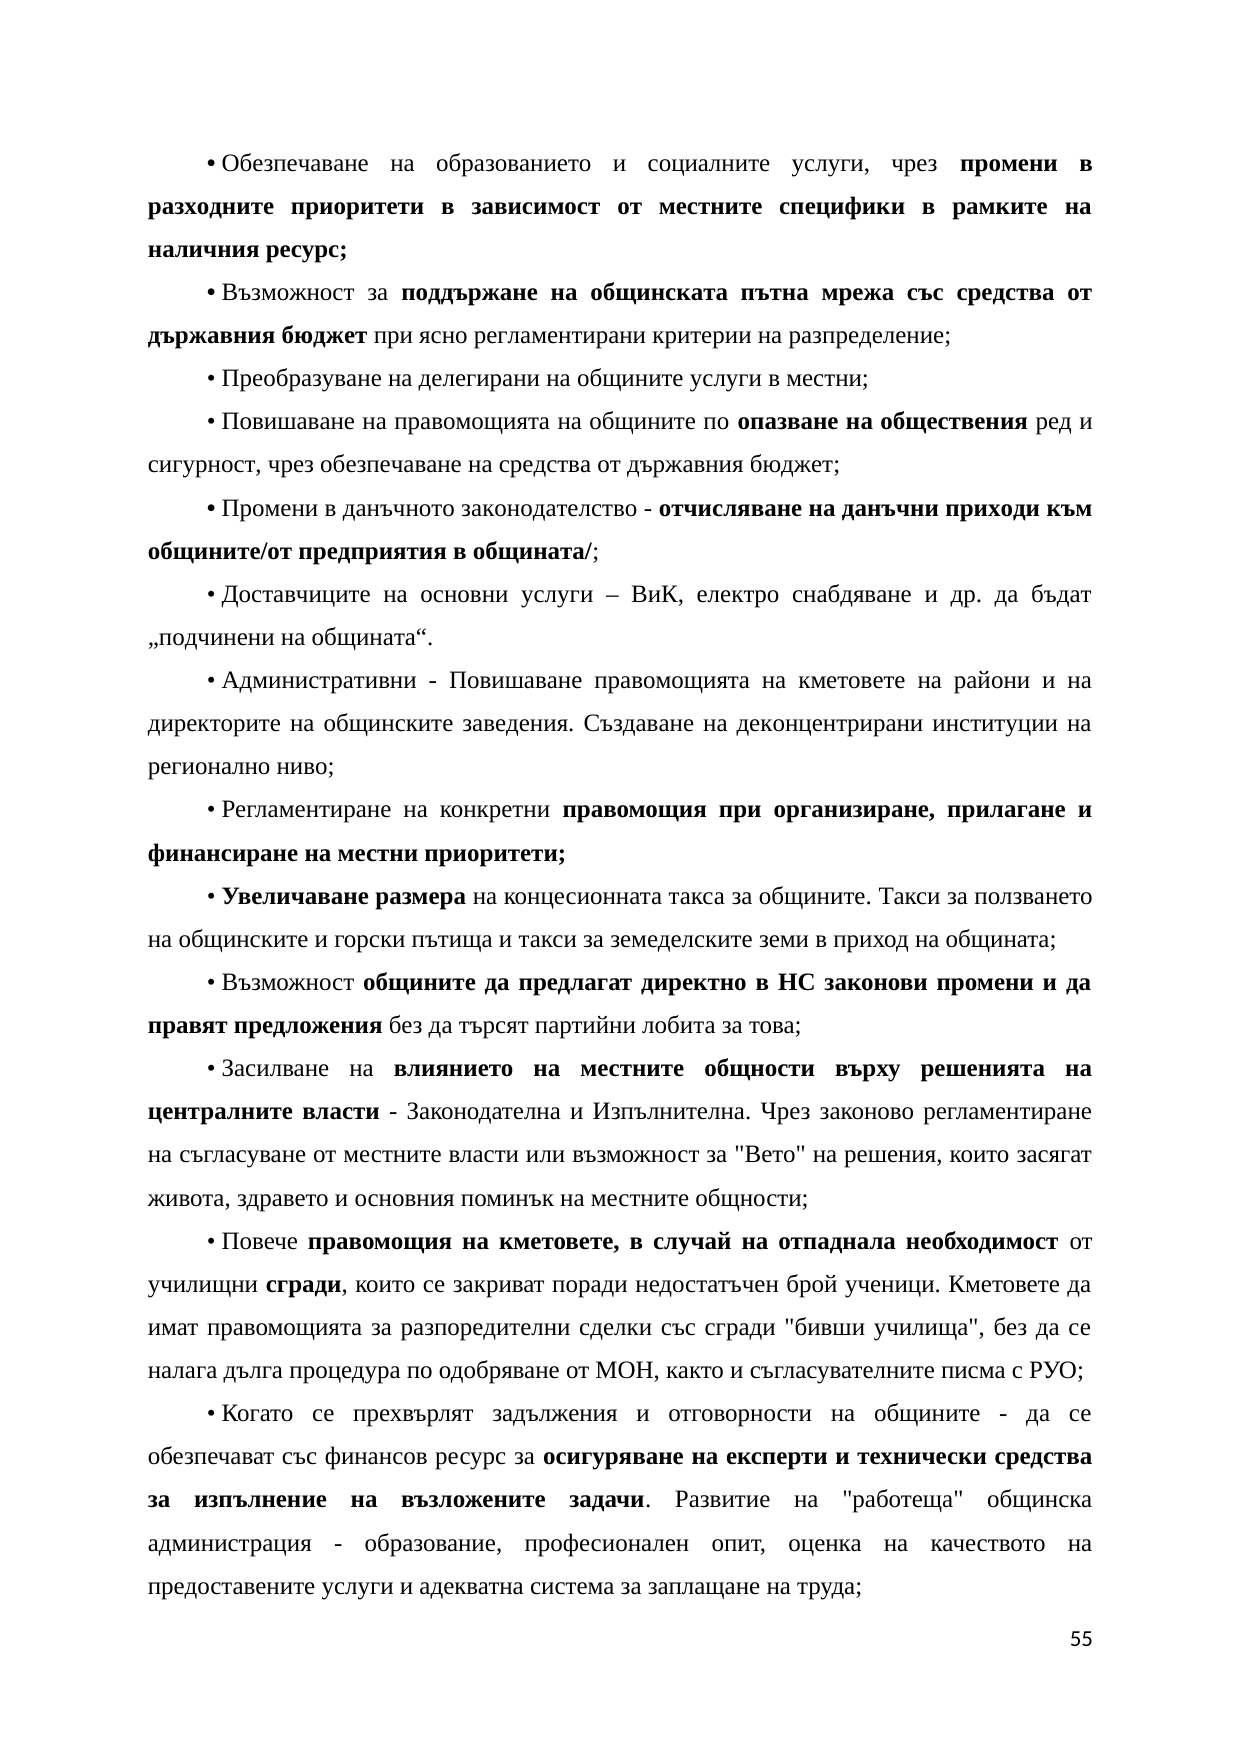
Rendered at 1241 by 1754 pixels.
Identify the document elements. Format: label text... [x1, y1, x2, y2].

list Регламентиране на конкретни правомощия при организиране, прилагане и финансиране на местни приоритети; [148, 794, 1093, 866]
list Увеличаване размера на концесионната такса за общините. Такси за ползването на общинските и горски пътища и такси за земеделските земи в приход на общината; [148, 881, 1093, 953]
list Повишаване на правомощията на общините по опазване на обществения ред и сигурност, чрез обезпечаване на средства от държавния бюджет; [148, 406, 1093, 478]
list Когато се прехвърлят задължения и отговорности на общините - да се обезпечават със финансов ресурс за осигуряване на експерти и технически средства за изпълнение на възложените задачи. Развитие на "работеща" общинска администрация - образование, професионален опит, оценка на качеството на предоставените услуги и адекватна система за заплащане на труда; [148, 1398, 1093, 1599]
list Промени в данъчното законодателство - отчисляване на данъчни приходи към общините/от предприятия в общината/; [148, 493, 1093, 564]
list Възможност общините да предлагат директно в НС законови промени и да правят предложения без да търсят партийни лобита за това; [148, 967, 1093, 1039]
list Административни - Повишаване правомощията на кметовете на райони и на директорите на общинските заведения. Създаване на деконцентрирани институции на регионално ниво; [148, 665, 1093, 780]
list Преобразуване на делегирани на общините услуги в местни; [148, 363, 1093, 392]
list Обезпечаване на образованието и социалните услуги, чрез промени в разходните приоритети в зависимост от местните специфики в рамките на наличния ресурс; [148, 148, 1093, 263]
list Доставчиците на основни услуги – ВиК, електро снабдяване и др. да бъдат „подчинени на общината“. [148, 579, 1093, 651]
list Повече правомощия на кметовете, в случай на отпаднала необходимост от училищни сгради, които се закриват поради недостатъчен брой ученици. Кметовете да имат правомощията за разпоредителни сделки със сгради "бивши училища", без да се налага дълга процедура по одобряване от МОН, както и съгласувателните писма с РУО; [148, 1226, 1093, 1384]
list Засилване на влиянието на местните общности върху решенията на централните власти - Законодателна и Изпълнителна. Чрез законово регламентиране на съгласуване от местните власти или възможност за "Вето" на решения, които засягат живота, здравето и основния поминък на местните общности; [148, 1053, 1093, 1211]
list Възможност за поддържане на общинската пътна мрежа със средства от държавния бюджет при ясно регламентирани критерии на разпределение; [148, 277, 1093, 349]
